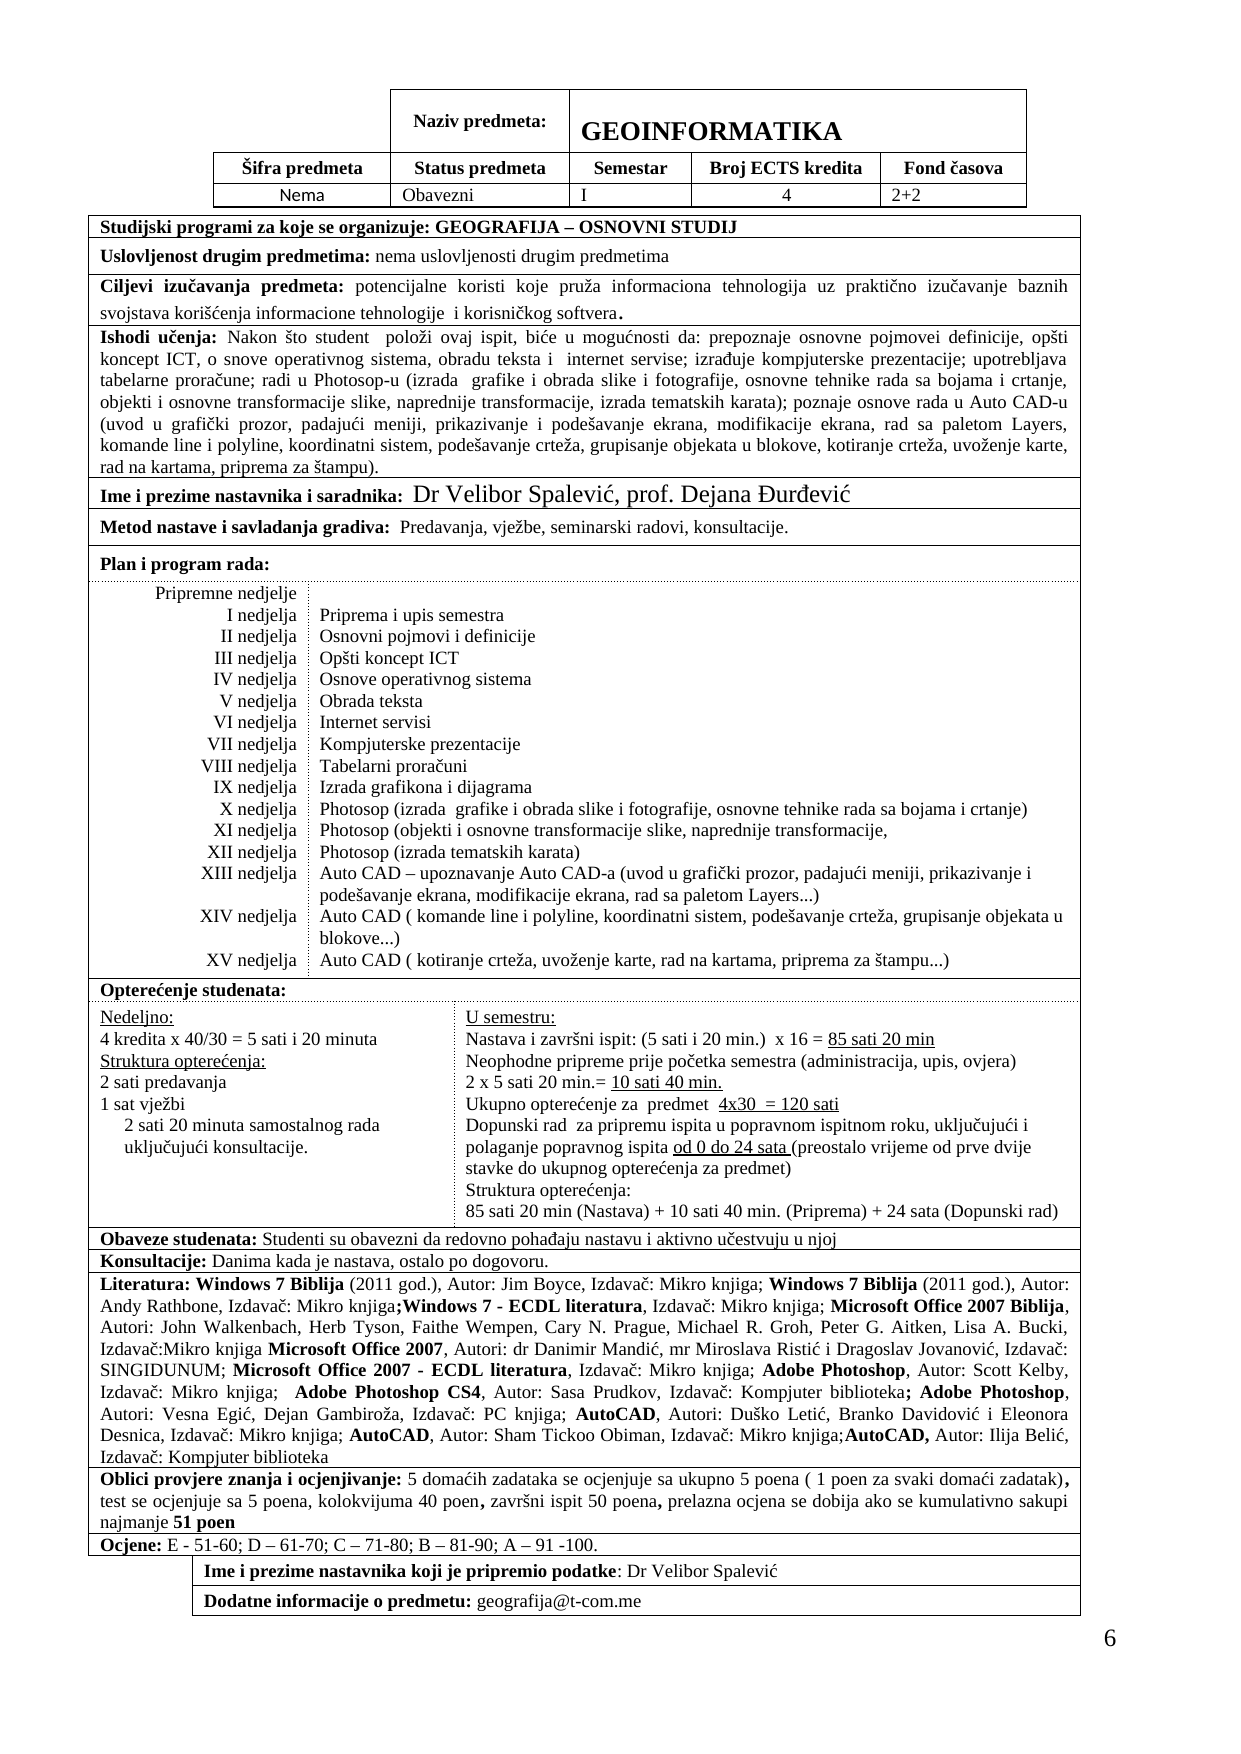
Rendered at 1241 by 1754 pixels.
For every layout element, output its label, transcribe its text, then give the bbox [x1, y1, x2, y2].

table_cell U semestru: Nastava i završni ispit: (5 sati i 20 min.) x 16 = 85 sati 20 min Neophodne pripreme prije početka semestra (administracija, upis, ovjera) 2 x 5 sati 20 min.= 10 sati 40 min. Ukupno opterećenje za predmet 4x30 = 120 sati Dopunski rad za pripremu ispita u popravnom ispitnom roku, uključujući i polaganje popravnog ispita od 0 do 24 sata (preostalo vrijeme od prve dvije stavke do ukupnog opterećenja za predmet) Struktura opterećenja: 85 sati 20 min (Nastava) + 10 sati 40 min. (Priprema) + 24 sata (Dopunski rad) [454, 1001, 1080, 1227]
table_cell Uslovljenost drugim predmetima: nema uslovljenosti drugim predmetima [89, 238, 1080, 274]
table_cell Obaveze studenata: Studenti su obavezni da redovno pohađaju nastavu i aktivno učestvuju u njoj [89, 1228, 1080, 1249]
table_cell Fond časova [881, 153, 1026, 182]
table_cell Priprema i upis semestra Оsnоvni pојmоvi i dеfiniciје Opšti koncept ICT Osnove operativnog sistema Оbrada teksta Internet servisi Kompjuterske prezentacije Tabelarni proračuni Izrada grafikona i dijagrama Photosop (izrada grafike i obrada slike i fotografije, osnovne tehnike rada sa bojama i crtanje) Photosop (objekti i osnovne transformacije slike, naprednije transformacije, Photosop (izrada tematskih karata) Auto CAD – upoznavanje Auto CAD-a (uvod u grafički prozor, padajući meniji, prikazivanje i podešavanje ekrana, modifikacije ekrana, rad sa paletom Layers...) Auto CAD ( komande line i polyline, koordinatni sistem, podešavanje crteža, grupisanje objekata u blokove...) Auto CAD ( kotiranje crteža, uvoženje karte, rad na kartama, priprema za štampu...) [308, 581, 1080, 978]
table_cell Ciljevi izučavanja predmeta: pоtеnciјаlnе kоristi kоје pružа infоrmаciоnа tеhnоlоgiја uz prаktičnо izučаvаnjе bаznih svојstаvа kоrišćеnjа infоrmаciоnе tеhnоlоgiје i kоrisničkоg sоftvеrа. [89, 275, 1080, 325]
table_cell Nema [214, 184, 390, 206]
table_cell Broj ECTS kredita [692, 153, 880, 182]
table_cell 2+2 [881, 184, 1026, 206]
table_cell 4 [692, 184, 880, 206]
table_cell Literatura: Windows 7 Biblija (2011 god.), Autor: Jim Boyce, Izdavač: Mikro knjiga; Windows 7 Biblija (2011 god.), Autor: Andy Rathbone, Izdavač: Mikro knjiga;Windows 7 - ECDL literatura, Izdavač: Mikro knjiga; Microsoft Office 2007 Biblija, Autori: John Walkenbach, Herb Tyson, Faithe Wempen, Cary N. Prague, Michael R. Groh, Peter G. Aitken, Lisa A. Bucki, Izdavač:Mikro knjiga Microsoft Office 2007, Autori: dr Danimir Mandić, mr Miroslava Ristić i Dragoslav Jovanović, Izdavač: SINGIDUNUM; Microsoft Office 2007 - ECDL literatura, Izdavač: Mikro knjiga; Adobe Photoshop, Autor: Scott Kelby, Izdavač: Mikro knjiga; Adobe Photoshop CS4, Autor: Sasa Prudkov, Izdavač: Kompjuter biblioteka; Adobe Photoshop, Autori: Vesna Egić, Dejan Gambiroža, Izdavač: PC knjiga; AutoCAD, Autori: Duško Letić, Branko Davidović i Eleonora Desnica, Izdavač: Mikro knjiga; AutoCAD, Autor: Sham Tickoo Obiman, Izdavač: Mikro knjiga;AutoCAD, Autor: Ilija Belić, Izdavač: Kompjuter biblioteka [89, 1273, 1080, 1467]
table_cell Ocjene: E - 51-60; D – 61-70; C – 71-80; B – 81-90; A – 91 -100. [89, 1534, 1080, 1555]
table_header Studijski programi za koje se organizuje: GEOGRAFIJA – OSNOVNI STUDIJ [89, 216, 1080, 237]
table_header GEOINFORMATIKA [570, 90, 1026, 152]
table_cell Ime i prezime nastavnika koji je pripremio podatke: Dr Velibor Spalević [193, 1556, 1080, 1585]
table_cell Pripremne nedjelje I nedjelja II nedjelja III nedjelja IV nedjelja V nedjelja VI nedjelja VII nedjelja VIII nedjelja IX nedjelja X nedjelja XI nedjelja XII nedjelja XIII nedjelja XIV nedjelja XV nedjelja [89, 581, 308, 978]
table_header Naziv predmeta: [391, 90, 569, 152]
table_cell Opterećenje studenata: [89, 979, 1080, 1001]
table_cell Ime i prezime nastavnika i saradnika: Dr Velibor Spalević, prof. Dejana Đurđević [89, 478, 1080, 508]
table_cell Semestar [570, 153, 691, 182]
table_cell Konsultacije: Danima kada je nastava, ostalo po dogovoru. [89, 1250, 1080, 1272]
table_cell Obavezni [391, 184, 569, 206]
table_cell I [570, 184, 691, 206]
table_cell Oblici provjere znanja i ocjenjivanje: 5 domaćih zadataka se ocjenjuje sa ukupno 5 poena ( 1 poen za svaki domaći zadatak), test se ocjenjuje sa 5 poena, kolokvijuma 40 poen, završni ispit 50 poena, prelazna ocjena se dobija ako se kumulativno sakupi najmanje 51 poen [89, 1468, 1080, 1533]
table_cell Plan i program rada: [89, 546, 1080, 581]
table_cell Dodatne informacije o predmetu: geografija@t-com.me [193, 1586, 1080, 1615]
table_cell Status predmeta [391, 153, 569, 182]
table_cell Ishodi učenja: Nakon što student položi ovaj ispit, biće u mogućnosti da: prepoznaje osnоvne pојmоvei dеfiniciје, opšti koncept ICT, o snove operativnog sistema, obradu teksta i internet servise; izrađuje kompjuterske prezentacije; upotrebljava tabelarne proračune; radi u Photosop-u (izrada grafike i obrada slike i fotografije, osnovne tehnike rada sa bojama i crtanje, objekti i osnovne transformacije slike, naprednije transformacije, izrada tematskih karata); poznaje osnove rada u Auto CAD-u (uvod u grafički prozor, padajući meniji, prikazivanje i podešavanje ekrana, modifikacije ekrana, rad sa paletom Layers, komande line i polyline, koordinatni sistem, podešavanje crteža, grupisanje objekata u blokove, kotiranje crteža, uvoženje karte, rad na kartama, priprema za štampu). [89, 326, 1080, 477]
table_cell Šifra predmeta [214, 153, 390, 182]
table_cell Nedeljno: 4 kredita x 40/30 = 5 sati i 20 minuta Struktura opterećenja: 2 sati predavanja 1 sat vježbi 2 sati 20 minuta samostalnog rada uključujući konsultacije. [89, 1001, 454, 1227]
table_cell Metod nastave i savladanja gradiva: Predavanja, vježbe, seminarski radovi, konsultacije. [89, 509, 1080, 544]
